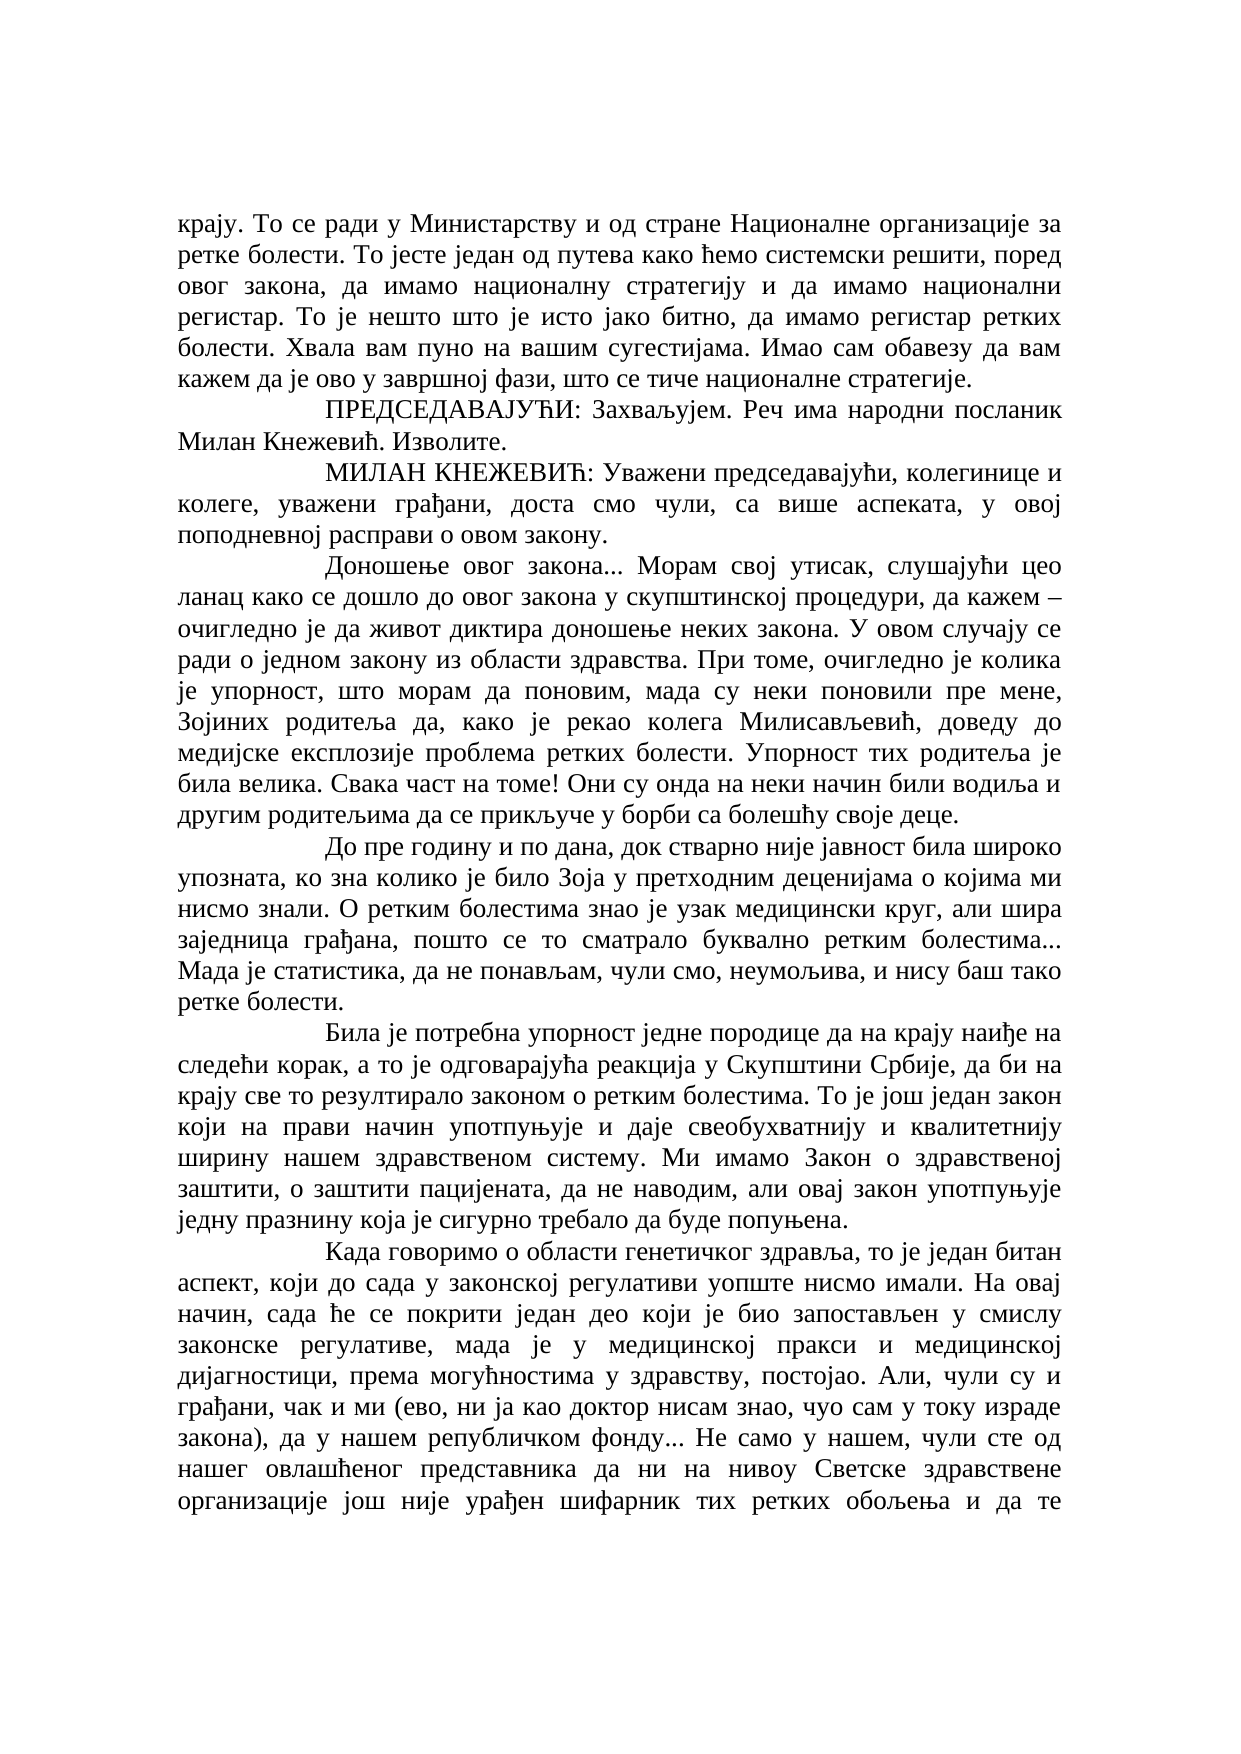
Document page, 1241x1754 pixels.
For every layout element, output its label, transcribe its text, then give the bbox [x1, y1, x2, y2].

text МИЛАН КНЕЖЕВИЋ: Уважени председавајући, колегинице и колеге, уважени грађани, доста смо чули, са више аспеката, у овој поподневној расправи о овом закону. [177, 456, 1063, 549]
text Доношење овог закона... Морам свој утисак, слушајући цео ланац како се дошло до овог закона у скупштинској процедури, да кажем –очигледно је да живот диктира доношење неких закона. У овом случају се ради о једном закону из области здравства. При томе, очигледно је колика је упорност, што морам да поновим, мада су неки поновили пре мене, Зојиних родитеља да, како је рекао колега Милисављевић, доведу до медијске експлозије проблема ретких болести. Упорност тих родитеља је била велика. Свака част на томе! Они су онда на неки начин били водиља и другим родитељима да се прикључе у борби са болешћу своје деце. [177, 549, 1063, 830]
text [177, 207, 1063, 394]
text ПРЕДСЕДАВАЈУЋИ: Захваљујем. Реч има народни посланик Милан Кнежевић. Изволите. [177, 394, 1063, 456]
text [177, 1234, 1063, 1515]
text Била је потребна упорност једне породице да на крају наиђе на следећи корак, а то је одговарајућа реакција у Скупштини Србије, да би на крају све то резултирало законом о ретким болестима. То је још један закон који на прави начин употпуњује и даје свеобухватнију и квалитетнију ширину нашем здравственом систему. Ми имамо Закон о здравственој заштити, о заштити пацијената, да не наводим, али овај закон употпуњује једну празнину која је сигурно требало да буде попуњена. [177, 1017, 1063, 1234]
text До пре годину и по дана, док стварно није јавност била широко упозната, ко зна колико је било Зоја у претходним деценијама о којима ми нисмо знали. О ретким болестима знао је узак медицински круг, али шира заједница грађана, пошто се то сматрало буквално ретким болестима... Мада је статистика, да не понављам, чули смо, неумољива, и нису баш тако ретке болести. [177, 830, 1063, 1017]
